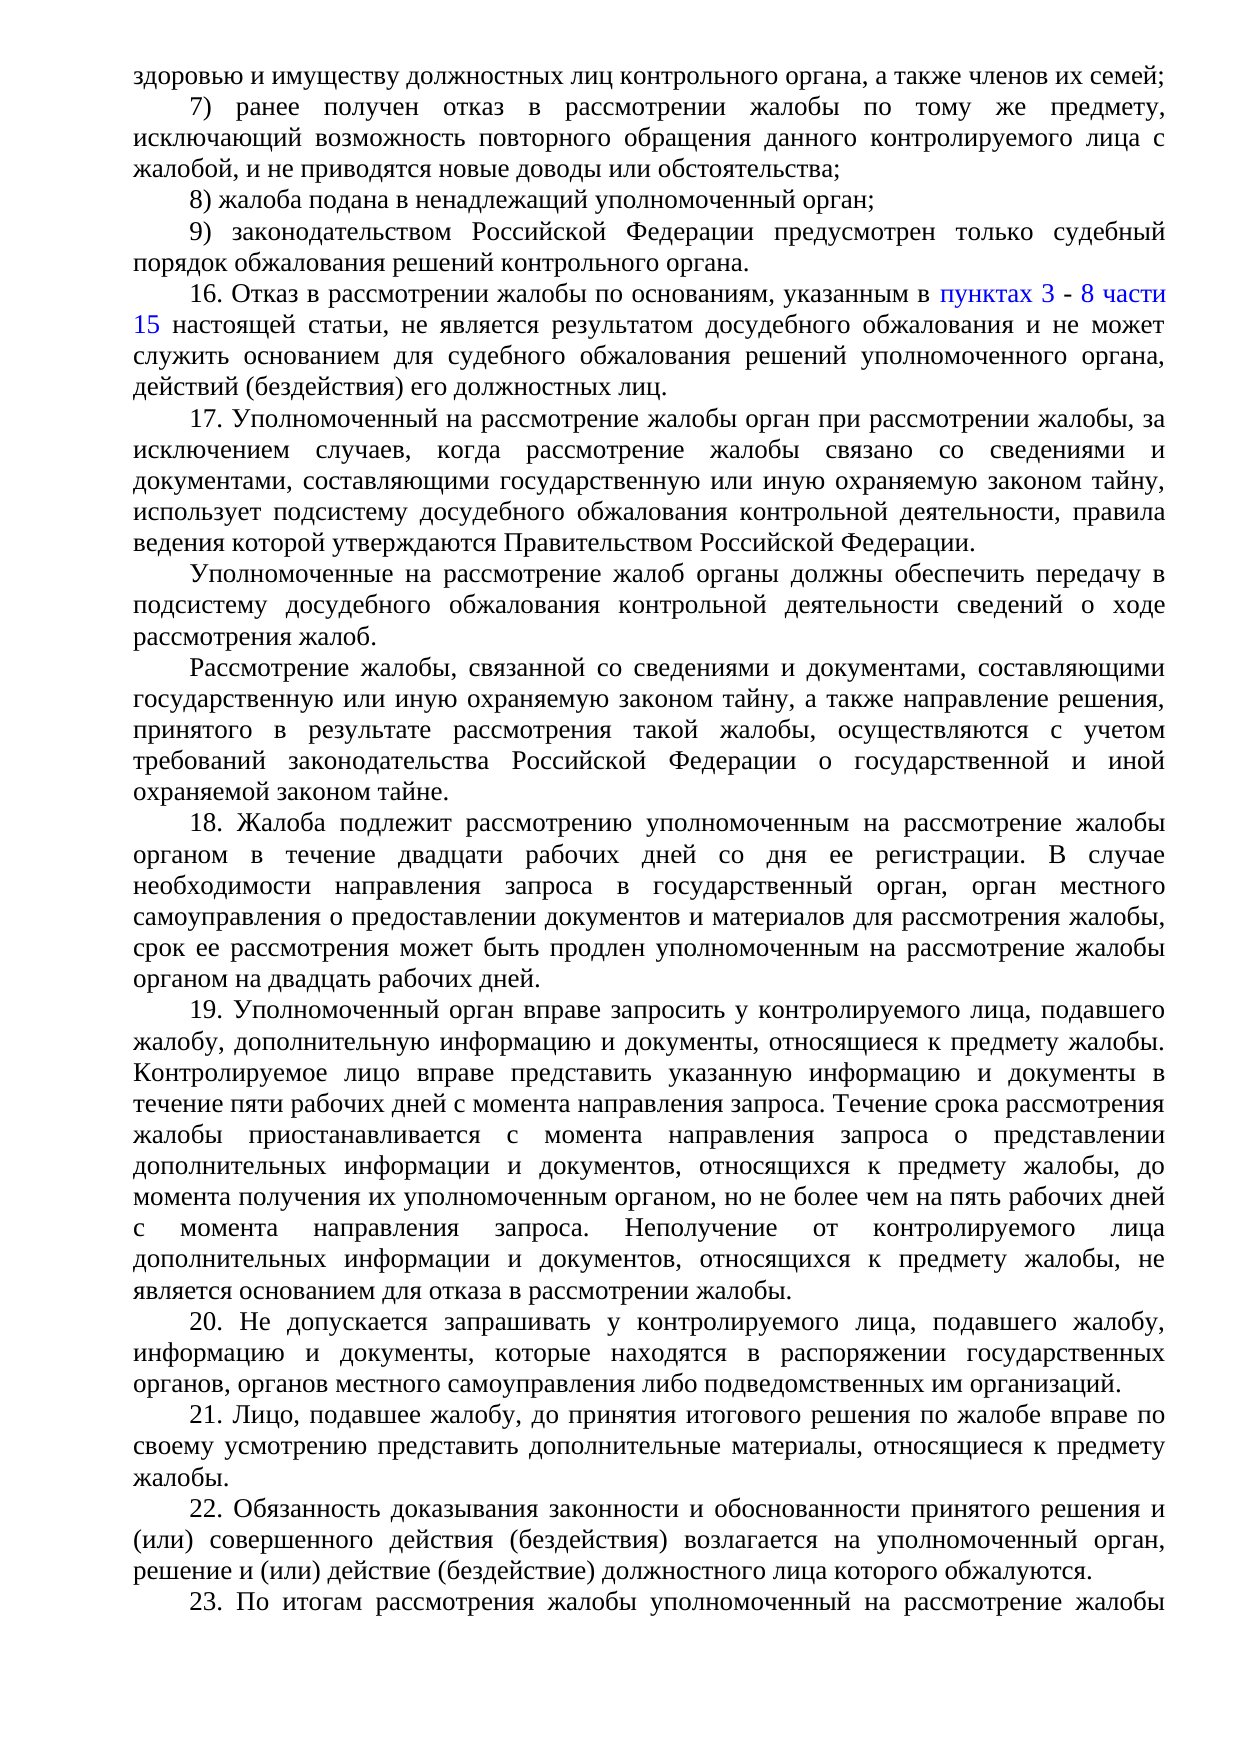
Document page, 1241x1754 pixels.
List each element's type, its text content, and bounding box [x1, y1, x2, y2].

text 18. Жалоба подлежит рассмотрению уполномоченным на рассмотрение жалобы органом в течение двадцати рабочих дней со дня ее регистрации. В случае необходимости направления запроса в государственный орган, орган местного самоуправления о предоставлении документов и материалов для рассмотрения жалобы, срок ее рассмотрения может быть продлен уполномоченным на рассмотрение жалобы органом на двадцать рабочих дней. [133, 807, 1167, 993]
text 16. Отказ в рассмотрении жалобы по основаниям, указанным в пунктах 3 - 8 части 15 настоящей статьи, не является результатом досудебного обжалования и не может служить основанием для судебного обжалования решений уполномоченного органа, действий (бездействия) его должностных лиц. [133, 277, 1167, 402]
text Рассмотрение жалобы, связанной со сведениями и документами, составляющими государственную или иную охраняемую законом тайну, а также направление решения, принятого в результате рассмотрения такой жалобы, осуществляются с учетом требований законодательства Российской Федерации о государственной и иной охраняемой законом тайне. [133, 651, 1167, 807]
text 22. Обязанность доказывания законности и обоснованности принятого решения и (или) совершенного действия (бездействия) возлагается на уполномоченный орган, решение и (или) действие (бездействие) должностного лица которого обжалуются. [133, 1492, 1167, 1585]
text 20. Не допускается запрашивать у контролируемого лица, подавшего жалобу, информацию и документы, которые находятся в распоряжении государственных органов, органов местного самоуправления либо подведомственных им организаций. [133, 1305, 1167, 1398]
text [133, 59, 1167, 90]
text 7) ранее получен отказ в рассмотрении жалобы по тому же предмету, исключающий возможность повторного обращения данного контролируемого лица с жалобой, и не приводятся новые доводы или обстоятельства; [133, 90, 1167, 184]
text 19. Уполномоченный орган вправе запросить у контролируемого лица, подавшего жалобу, дополнительную информацию и документы, относящиеся к предмету жалобы. Контролируемое лицо вправе представить указанную информацию и документы в течение пяти рабочих дней с момента направления запроса. Течение срока рассмотрения жалобы приостанавливается с момента направления запроса о представлении дополнительных информации и документов, относящихся к предмету жалобы, до момента получения их уполномоченным органом, но не более чем на пять рабочих дней с момента направления запроса. Неполучение от контролируемого лица дополнительных информации и документов, относящихся к предмету жалобы, не является основанием для отказа в рассмотрении жалобы. [133, 993, 1167, 1305]
text 21. Лицо, подавшее жалобу, до принятия итогового решения по жалобе вправе по своему усмотрению представить дополнительные материалы, относящиеся к предмету жалобы. [133, 1398, 1167, 1492]
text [133, 1585, 1167, 1616]
text 9) законодательством Российской Федерации предусмотрен только судебный порядок обжалования решений контрольного органа. [133, 215, 1167, 277]
text Уполномоченные на рассмотрение жалоб органы должны обеспечить передачу в подсистему досудебного обжалования контрольной деятельности сведений о ходе рассмотрения жалоб. [133, 557, 1167, 651]
text 8) жалоба подана в ненадлежащий уполномоченный орган; [133, 184, 1167, 215]
text 17. Уполномоченный на рассмотрение жалобы орган при рассмотрении жалобы, за исключением случаев, когда рассмотрение жалобы связано со сведениями и документами, составляющими государственную или иную охраняемую законом тайну, использует подсистему досудебного обжалования контрольной деятельности, правила ведения которой утверждаются Правительством Российской Федерации. [133, 402, 1167, 557]
